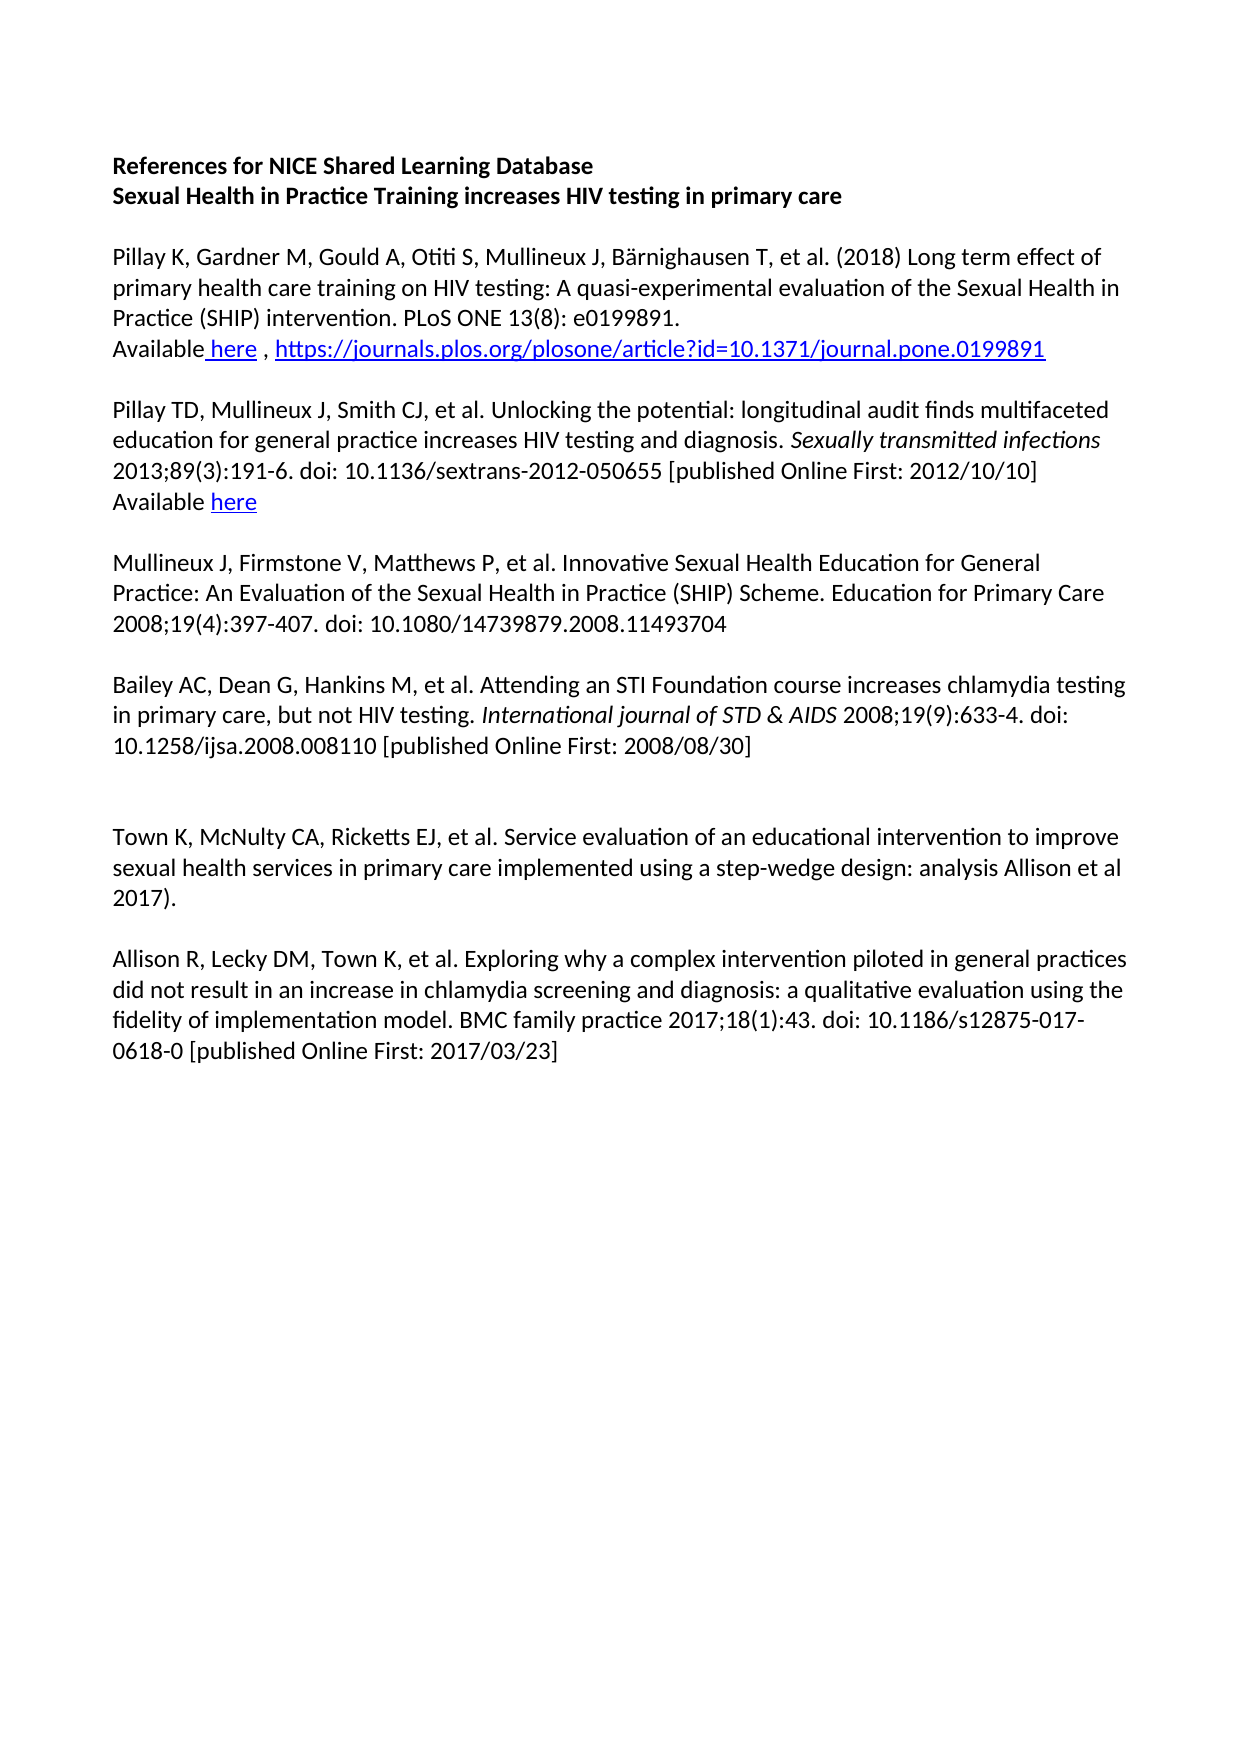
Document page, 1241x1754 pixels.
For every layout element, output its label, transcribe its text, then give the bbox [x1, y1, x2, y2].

text Bailey AC, Dean G, Hankins M, et al. Attending an STI Foundation course increases chlamydia testing in primary care, but not HIV testing. International journal of STD & AIDS 2008;19(9):633-4. doi: 10.1258/ijsa.2008.008110 [published Online First: 2008/08/30] [112, 669, 1128, 760]
text Town K, McNulty CA, Ricketts EJ, et al. Service evaluation of an educational intervention to improve sexual health services in primary care implemented using a step-wedge design: analysis Allison et al 2017). [112, 821, 1128, 913]
text Pillay K, Gardner M, Gould A, Otiti S, Mullineux J, Bärnighausen T, et al. (2018) Long term effect of primary health care training on HIV testing: A quasi-experimental evaluation of the Sexual Health in Practice (SHIP) intervention. PLoS ONE 13(8): e0199891. [112, 242, 1128, 333]
text Mullineux J, Firmstone V, Matthews P, et al. Innovative Sexual Health Education for General Practice: An Evaluation of the Sexual Health in Practice (SHIP) Scheme. Education for Primary Care 2008;19(4):397-407. doi: 10.1080/14739879.2008.11493704 [112, 547, 1128, 638]
text Available here [112, 486, 1128, 516]
text Allison R, Lecky DM, Town K, et al. Exploring why a complex intervention piloted in general practices did not result in an increase in chlamydia screening and diagnosis: a qualitative evaluation using the fidelity of implementation model. BMC family practice 2017;18(1):43. doi: 10.1186/s12875-017-0618-0 [published Online First: 2017/03/23] [112, 943, 1128, 1066]
text Pillay TD, Mullineux J, Smith CJ, et al. Unlocking the potential: longitudinal audit finds multifaceted education for general practice increases HIV testing and diagnosis. Sexually transmitted infections 2013;89(3):191-6. doi: 10.1136/sextrans-2012-050655 [published Online First: 2012/10/10] [112, 394, 1128, 486]
text References for NICE Shared Learning Database Sexual Health in Practice Training increases HIV testing in primary care [112, 150, 1128, 211]
text Available here , https://journals.plos.org/plosone/article?id=10.1371/journal.pone.0199891​ [112, 333, 1128, 364]
